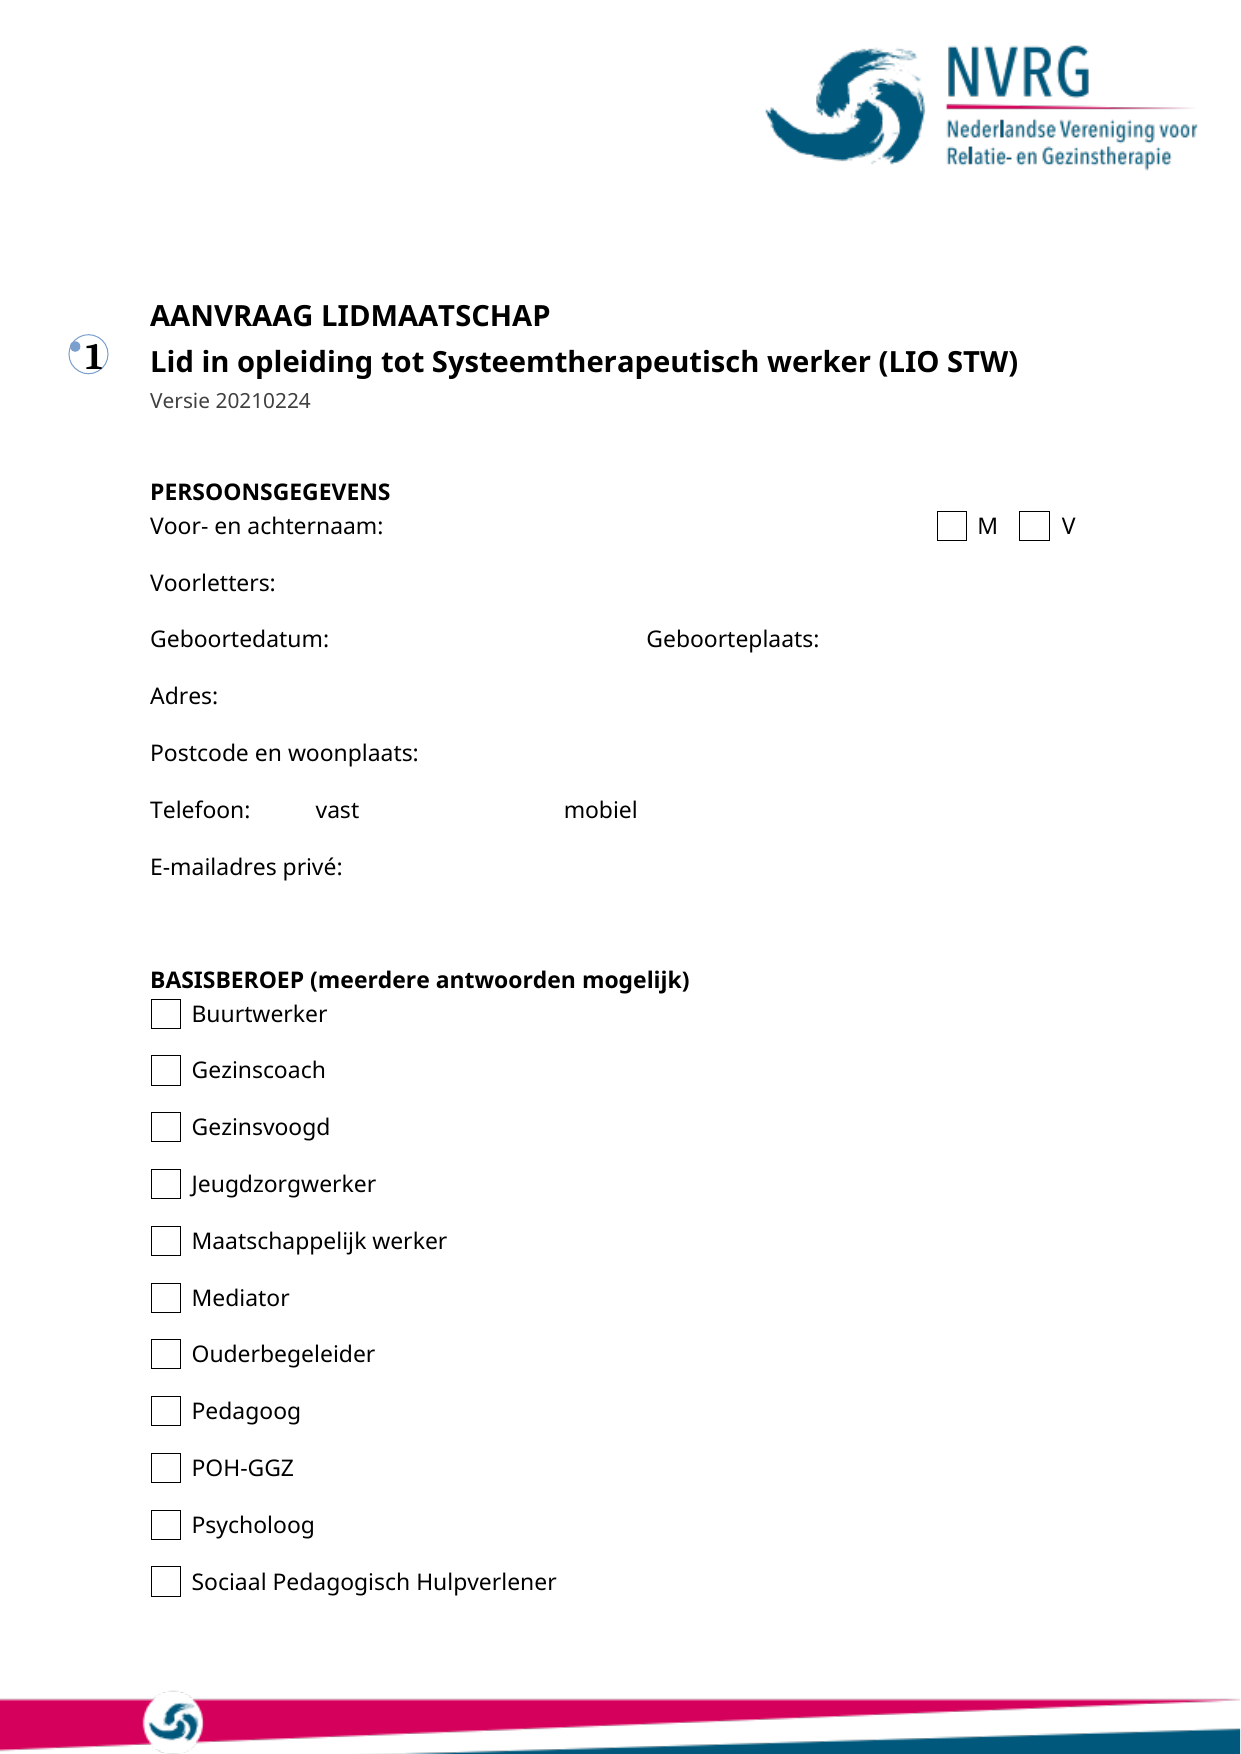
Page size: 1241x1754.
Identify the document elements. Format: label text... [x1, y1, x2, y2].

subtitle PERSOONSGEGEVENS [150, 476, 1152, 507]
text Telefoon: vast mobiel [150, 794, 1152, 825]
text Gezinsvoogd [150, 1111, 1152, 1142]
text POH-GGZ [150, 1452, 1152, 1483]
text Pedagoog [150, 1395, 1152, 1426]
text AANVRAAG LIDMAATSCHAP Lid in opleiding tot Systeemtherapeutisch werker (LIO STW) [150, 295, 1152, 381]
text Versie 20210224 [150, 387, 1152, 415]
text Geboortedatum: Geboorteplaats: [150, 623, 1152, 654]
text Voor- en achternaam: M V [150, 510, 1152, 541]
text Mediator [150, 1282, 1152, 1313]
text Sociaal Pedagogisch Hulpverlener [150, 1565, 1152, 1597]
text Jeugdzorgwerker [150, 1168, 1152, 1199]
text Ouderbegeleider [150, 1338, 1152, 1369]
text Maatschappelijk werker [150, 1225, 1152, 1256]
text Buurtwerker [150, 998, 1152, 1029]
text E-mailadres privé: [150, 850, 1152, 882]
text Psycholoog [150, 1509, 1152, 1540]
text Adres: [150, 680, 1152, 711]
text Gezinscoach [150, 1054, 1152, 1086]
subtitle BASISBEROEP (meerdere antwoorden mogelijk) [150, 964, 1152, 995]
text Voorletters: [150, 567, 1152, 598]
text Postcode en woonplaats: [150, 737, 1152, 768]
